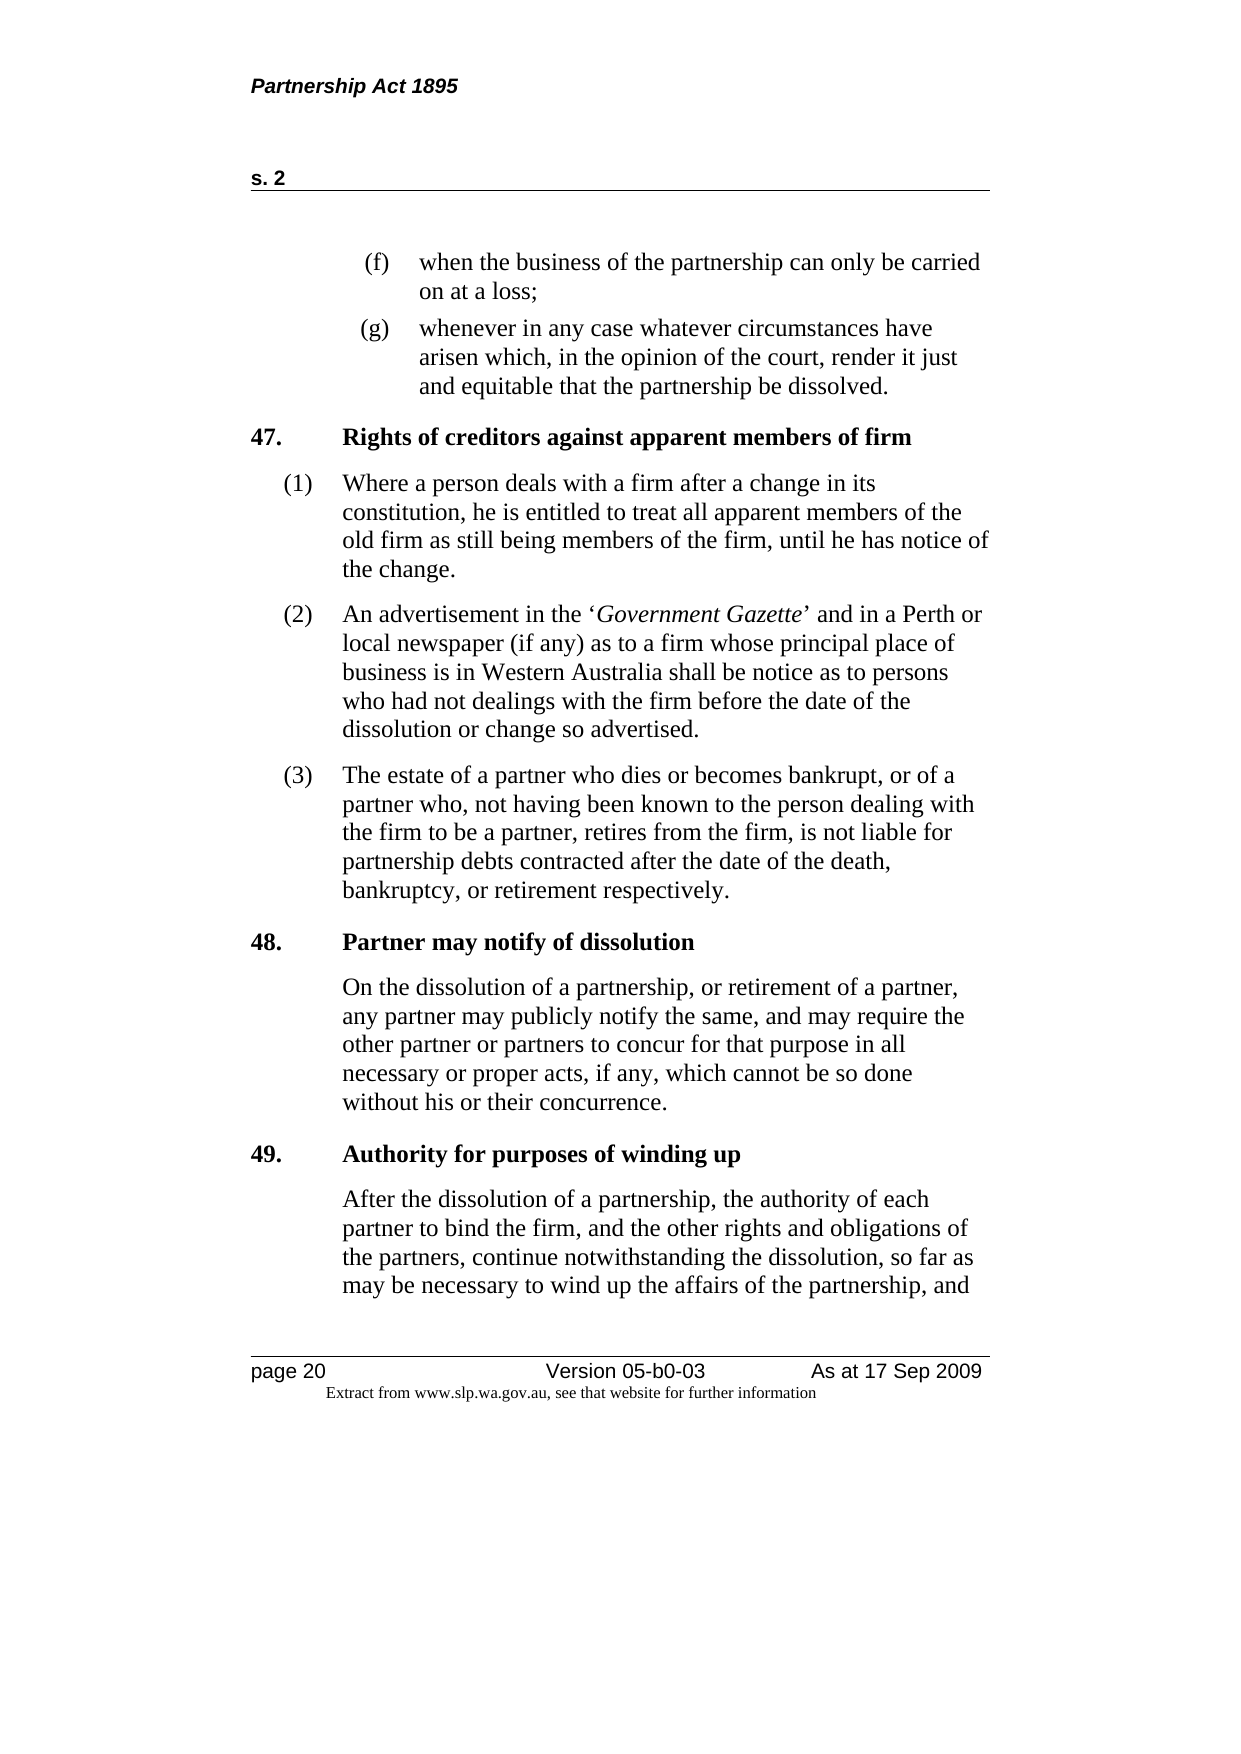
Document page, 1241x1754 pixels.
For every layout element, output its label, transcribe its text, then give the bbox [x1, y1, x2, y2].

text (3) The estate of a partner who dies or becomes bankrupt, or of a partner who, not having been known to the person dealing with the firm to be a partner, retires from the firm, is not liable for partnership debts contracted after the date of the death, bankruptcy, or retirement respectively. [251, 760, 990, 904]
text (1) Where a person deals with a firm after a change in its constitution, he is entitled to treat all apparent members of the old firm as still being members of the firm, until he has notice of the change. [251, 468, 990, 583]
text (f) when the business of the partnership can only be carried on at a loss; [251, 247, 990, 305]
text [251, 1184, 990, 1299]
subtitle 48. Partner may notify of dissolution [251, 927, 990, 955]
text (g) whenever in any case whatever circumstances have arisen which, in the opinion of the court, render it just and equitable that the partnership be dissolved. [251, 313, 990, 399]
subtitle 47. Rights of creditors against apparent members of firm [251, 422, 990, 451]
text On the dissolution of a partnership, or retirement of a partner, any partner may publicly notify the same, and may require the other partner or partners to concur for that purpose in all necessary or proper acts, if any, which cannot be so done without his or their concurrence. [251, 972, 990, 1116]
text (2) An advertisement in the ‘Government Gazette’ and in a Perth or local newspaper (if any) as to a firm whose principal place of business is in Western Australia shall be notice as to persons who had not dealings with the firm before the date of the dissolution or change so advertised. [251, 599, 990, 743]
subtitle 49. Authority for purposes of winding up [251, 1139, 990, 1167]
